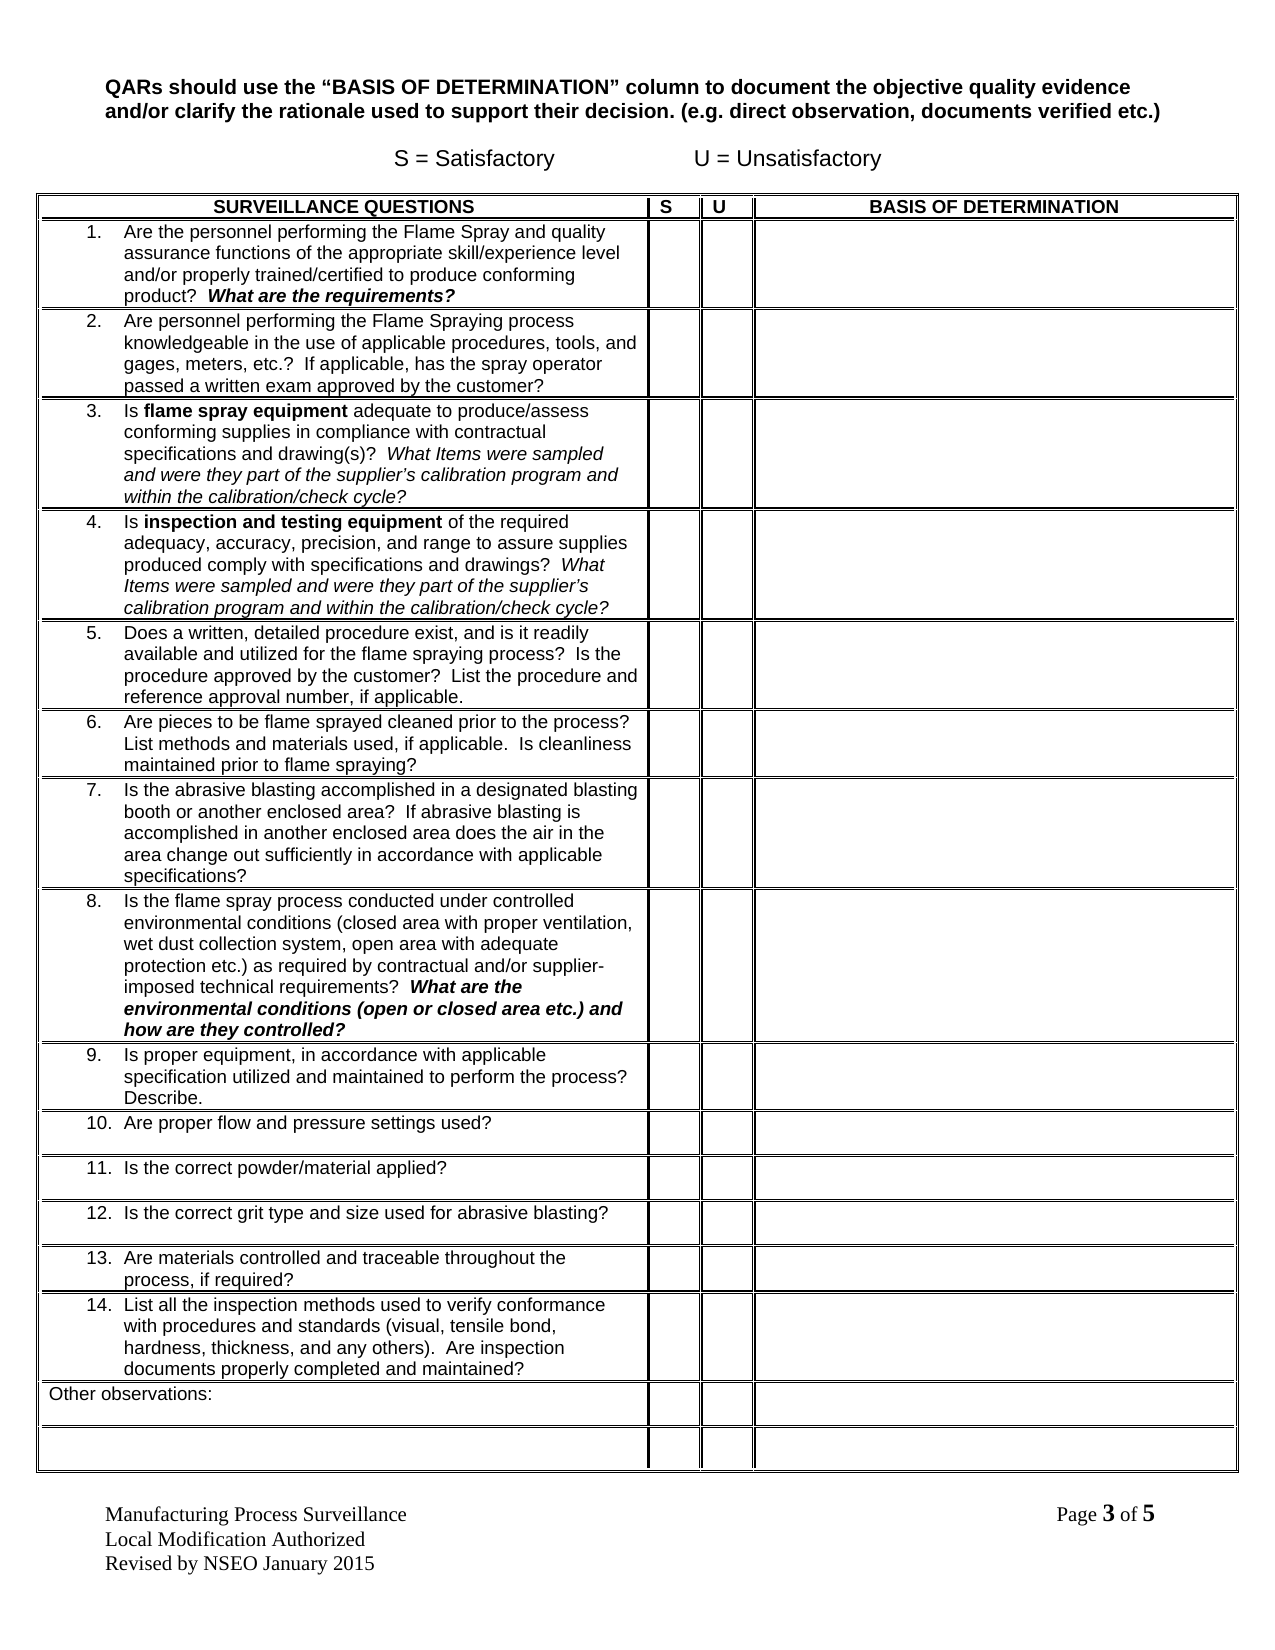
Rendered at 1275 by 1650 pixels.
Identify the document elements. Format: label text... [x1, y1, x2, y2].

table_cell [650, 1294, 699, 1379]
table_cell [650, 511, 699, 618]
table_cell Are personnel performing the Flame Spraying process knowledgeable in the use of applicable procedures, tools, and gages, meters, etc.? If applicable, has the spray operator passed a written exam approved by the customer? [38, 307, 648, 396]
table_cell Is the correct grit type and size used for abrasive blasting? [38, 1199, 648, 1244]
table_cell [650, 400, 699, 507]
table_cell [754, 1154, 1237, 1199]
table_cell [754, 887, 1237, 1041]
table_cell [703, 511, 752, 618]
table_cell Are proper flow and pressure settings used? [38, 1109, 648, 1154]
table_cell [648, 1425, 701, 1469]
table_cell [756, 396, 1236, 507]
table_cell [703, 1383, 752, 1424]
table_cell [754, 1041, 1237, 1109]
table_cell Is the abrasive blasting accomplished in a designated blasting booth or another enclosed area? If abrasive blasting is accomplished in another enclosed area does the air in the area change out sufficiently in accordance with applicable specifications? [38, 776, 648, 887]
table_cell [703, 779, 752, 887]
table_cell [754, 1425, 1236, 1469]
table_cell [754, 1244, 1237, 1290]
table_header SURVEILLANCE QUESTIONS [39, 196, 648, 217]
table_cell [703, 890, 752, 1041]
table_header BASIS OF DETERMINATION [754, 196, 1236, 217]
table_cell [754, 307, 1237, 396]
table_cell [754, 1109, 1237, 1154]
table_cell [703, 711, 752, 776]
table_cell [650, 221, 699, 307]
table_cell [756, 217, 1236, 307]
table_cell [39, 1425, 648, 1469]
table_cell [650, 779, 699, 887]
table_cell Is inspection and testing equipment of the required adequacy, accuracy, precision, and range to assure supplies produced comply with specifications and drawings? What Items were sampled and were they part of the supplier’s calibration program and within the calibration/check cycle? [39, 507, 647, 618]
table_cell [650, 1202, 699, 1244]
table_cell [703, 221, 752, 307]
table_cell [703, 1294, 752, 1379]
table_cell [650, 1157, 699, 1199]
table_cell [703, 1157, 752, 1199]
table_cell [754, 776, 1237, 887]
table_header U [701, 194, 754, 217]
table_cell Are the personnel performing the Flame Spray and quality assurance functions of the appropriate skill/experience level and/or properly trained/certified to produce conforming product? What are the requirements? [39, 217, 647, 307]
table_cell Are pieces to be flame sprayed cleaned prior to the process? List methods and materials used, if applicable. Is cleanliness maintained prior to flame spraying? [38, 708, 648, 776]
table_cell Does a written, detailed procedure exist, and is it readily available and utilized for the flame spraying process? Is the procedure approved by the customer? List the procedure and reference approval number, if applicable. [39, 618, 647, 708]
table_cell [703, 1044, 752, 1109]
table_cell [703, 310, 752, 396]
table_cell [650, 890, 699, 1041]
table_cell [754, 1199, 1237, 1244]
table_cell [650, 1247, 699, 1290]
table_cell [650, 310, 699, 396]
table_cell Is flame spray equipment adequate to produce/assess conforming supplies in compliance with contractual specifications and drawing(s)? What Items were sampled and were they part of the supplier’s calibration program and within the calibration/check cycle? [39, 396, 647, 507]
table_cell [703, 1202, 752, 1244]
table_cell [703, 400, 752, 507]
table_cell Is proper equipment, in accordance with applicable specification utilized and maintained to perform the process? Describe. [38, 1041, 648, 1109]
table_cell [703, 1112, 752, 1154]
text QARs should use the “BASIS OF DETERMINATION” column to document the objective quality evidence and/or clarify the rationale used to support their decision. (e.g. direct observation, documents verified etc.) [105, 75, 1170, 123]
table_cell [650, 1044, 699, 1109]
table_cell Is the flame spray process conducted under controlled environmental conditions (closed area with proper ventilation, wet dust collection system, open area with adequate protection etc.) as required by contractual and/or supplier-imposed technical requirements? What are the environmental conditions (open or closed area etc.) and how are they controlled? [38, 887, 648, 1041]
table_cell Are materials controlled and traceable throughout the process, if required? [38, 1244, 648, 1290]
table_cell [703, 1247, 752, 1290]
table_cell [701, 1425, 754, 1469]
table_header S [648, 194, 701, 217]
text S = Satisfactory U = Unsatisfactory [105, 144, 1170, 171]
table_cell [756, 1290, 1236, 1379]
table_cell [754, 708, 1237, 776]
table_cell [756, 1380, 1236, 1424]
table_cell [650, 622, 699, 708]
table_cell List all the inspection methods used to verify conformance with procedures and standards (visual, tensile bond, hardness, thickness, and any others). Are inspection documents properly completed and maintained? [39, 1290, 647, 1379]
table_cell Is the correct powder/material applied? [38, 1154, 648, 1199]
table_cell [756, 507, 1236, 618]
table_cell [703, 622, 752, 708]
table_cell [650, 1112, 699, 1154]
table_cell [650, 711, 699, 776]
table_cell [756, 618, 1236, 708]
table_cell Other observations: [39, 1380, 647, 1424]
table_cell [650, 1383, 699, 1424]
